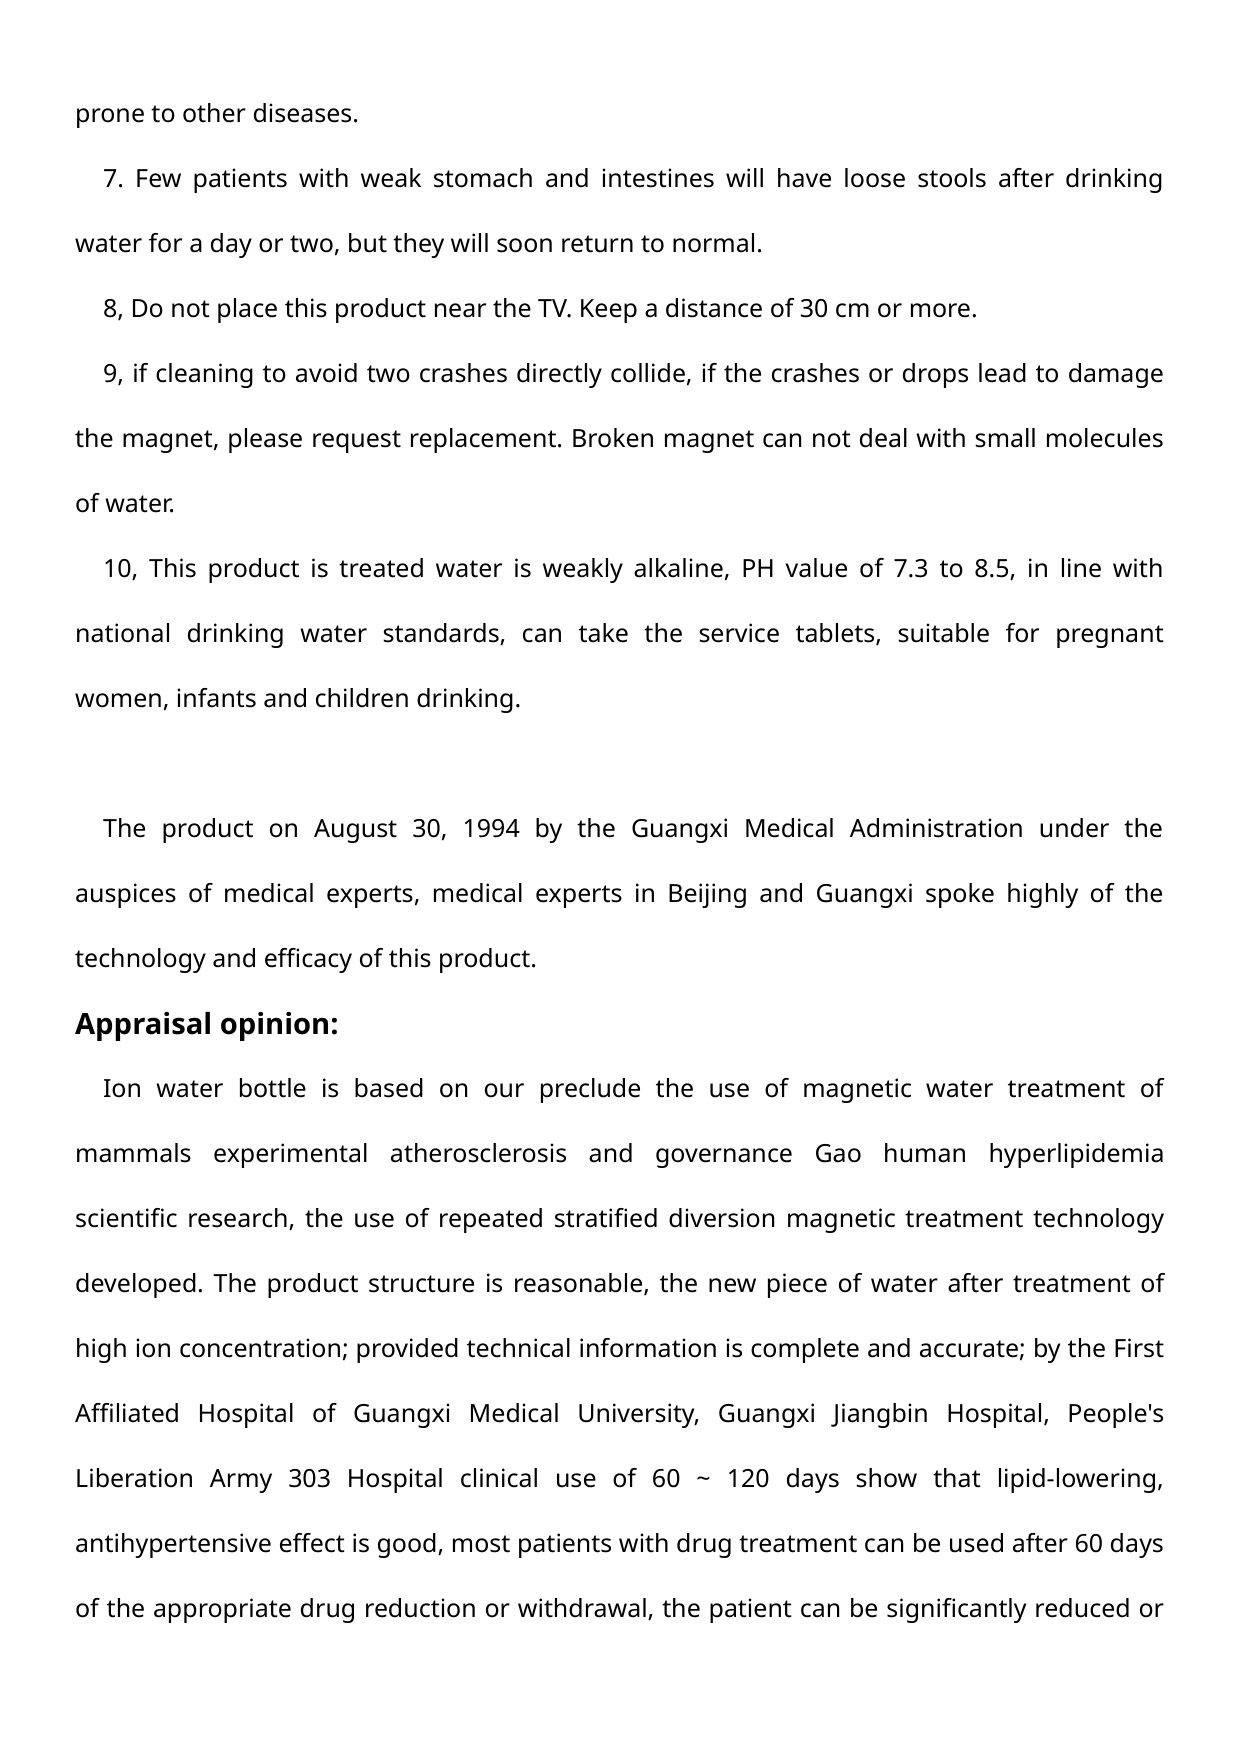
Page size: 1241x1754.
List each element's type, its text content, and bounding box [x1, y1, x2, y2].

text 9, if cleaning to avoid two crashes directly collide, if the crashes or drops lead to damage the magnet, please request replacement. Broken magnet can not deal with small molecules of water. [75, 341, 1165, 536]
text The product on August 30, 1994 by the Guangxi Medical Administration under the auspices of medical experts, medical experts in Beijing and Guangxi spoke highly of the technology and efficacy of this product. [75, 796, 1165, 991]
text 8, Do not place this product near the TV. Keep a distance of 30 cm or more. [75, 276, 1165, 341]
text 7. Few patients with weak stomach and intestines will have loose stools after drinking water for a day or two, but they will soon return to normal. [75, 146, 1165, 276]
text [75, 81, 1165, 146]
text Appraisal opinion: [75, 991, 1165, 1056]
text 10, This product is treated water is weakly alkaline, PH value of 7.3 to 8.5, in line with national drinking water standards, can take the service tablets, suitable for pregnant women, infants and children drinking. [75, 536, 1165, 731]
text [75, 1056, 1165, 1641]
